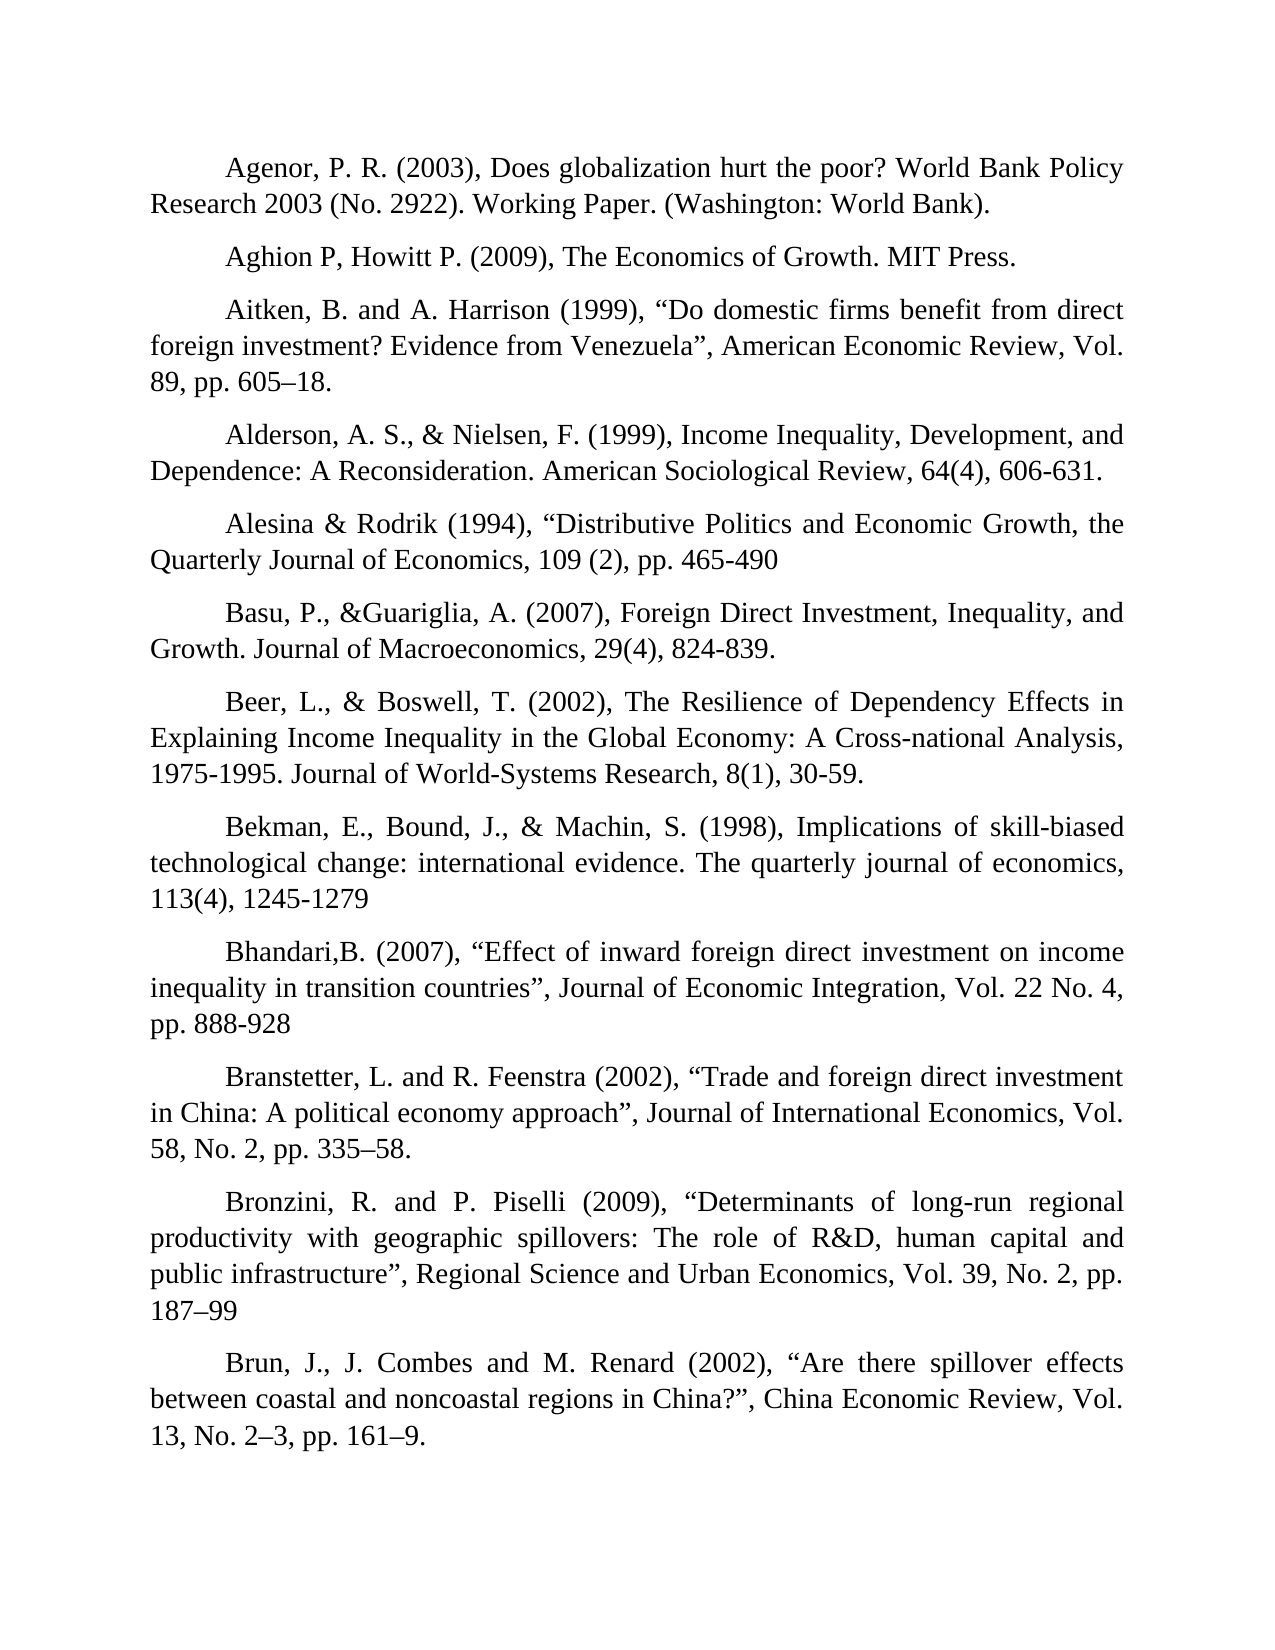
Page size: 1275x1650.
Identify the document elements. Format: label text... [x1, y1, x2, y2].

text Brun, J., J. Combes and M. Renard (2002), “Are there spillover effects between coastal and noncoastal regions in China?”, China Economic Review, Vol. 13, No. 2–3, pp. 161–9. [150, 1345, 1125, 1451]
text Aitken, B. and A. Harrison (1999), “Do domestic firms benefit from direct foreign investment? Evidence from Venezuela”, American Economic Review, Vol. 89, pp. 605–18. [150, 292, 1125, 398]
text Beer, L., & Boswell, T. (2002), The Resilience of Dependency Effects in Explaining Income Inequality in the Global Economy: A Cross-national Analysis, 1975-1995. Journal of World-Systems Research, 8(1), 30-59. [150, 684, 1125, 789]
text Basu, P., &Guariglia, A. (2007), Foreign Direct Investment, Inequality, and Growth. Journal of Macroeconomics, 29(4), 824-839. [150, 595, 1125, 664]
text Aghion P, Howitt P. (2009), The Economics of Growth. MIT Press. [150, 239, 1125, 272]
text Alderson, A. S., & Nielsen, F. (1999), Income Inequality, Development, and Dependence: A Reconsideration. American Sociological Review, 64(4), 606-631. [150, 417, 1125, 487]
text Bekman, E., Bound, J., & Machin, S. (1998), Implications of skill-biased technological change: international evidence. The quarterly journal of economics, 113(4), 1245-1279 [150, 809, 1125, 915]
text Bhandari,B. (2007), “Effect of inward foreign direct investment on income inequality in transition countries”, Journal of Economic Integration, Vol. 22 No. 4, pp. 888-928 [150, 934, 1125, 1040]
text Branstetter, L. and R. Feenstra (2002), “Trade and foreign direct investment in China: A political economy approach”, Journal of International Economics, Vol. 58, No. 2, pp. 335–58. [150, 1059, 1125, 1165]
text Agenor, P. R. (2003), Does globalization hurt the poor? World Bank Policy Research 2003 (No. 2922). Working Paper. (Washington: World Bank). [150, 150, 1125, 220]
text Bronzini, R. and P. Piselli (2009), “Determinants of long-run regional productivity with geographic spillovers: The role of R&D, human capital and public infrastructure”, Regional Science and Urban Economics, Vol. 39, No. 2, pp. 187–99 [150, 1184, 1125, 1326]
text Alesina & Rodrik (1994), “Distributive Politics and Economic Growth, the Quarterly Journal of Economics, 109 (2), pp. 465-490 [150, 506, 1125, 576]
